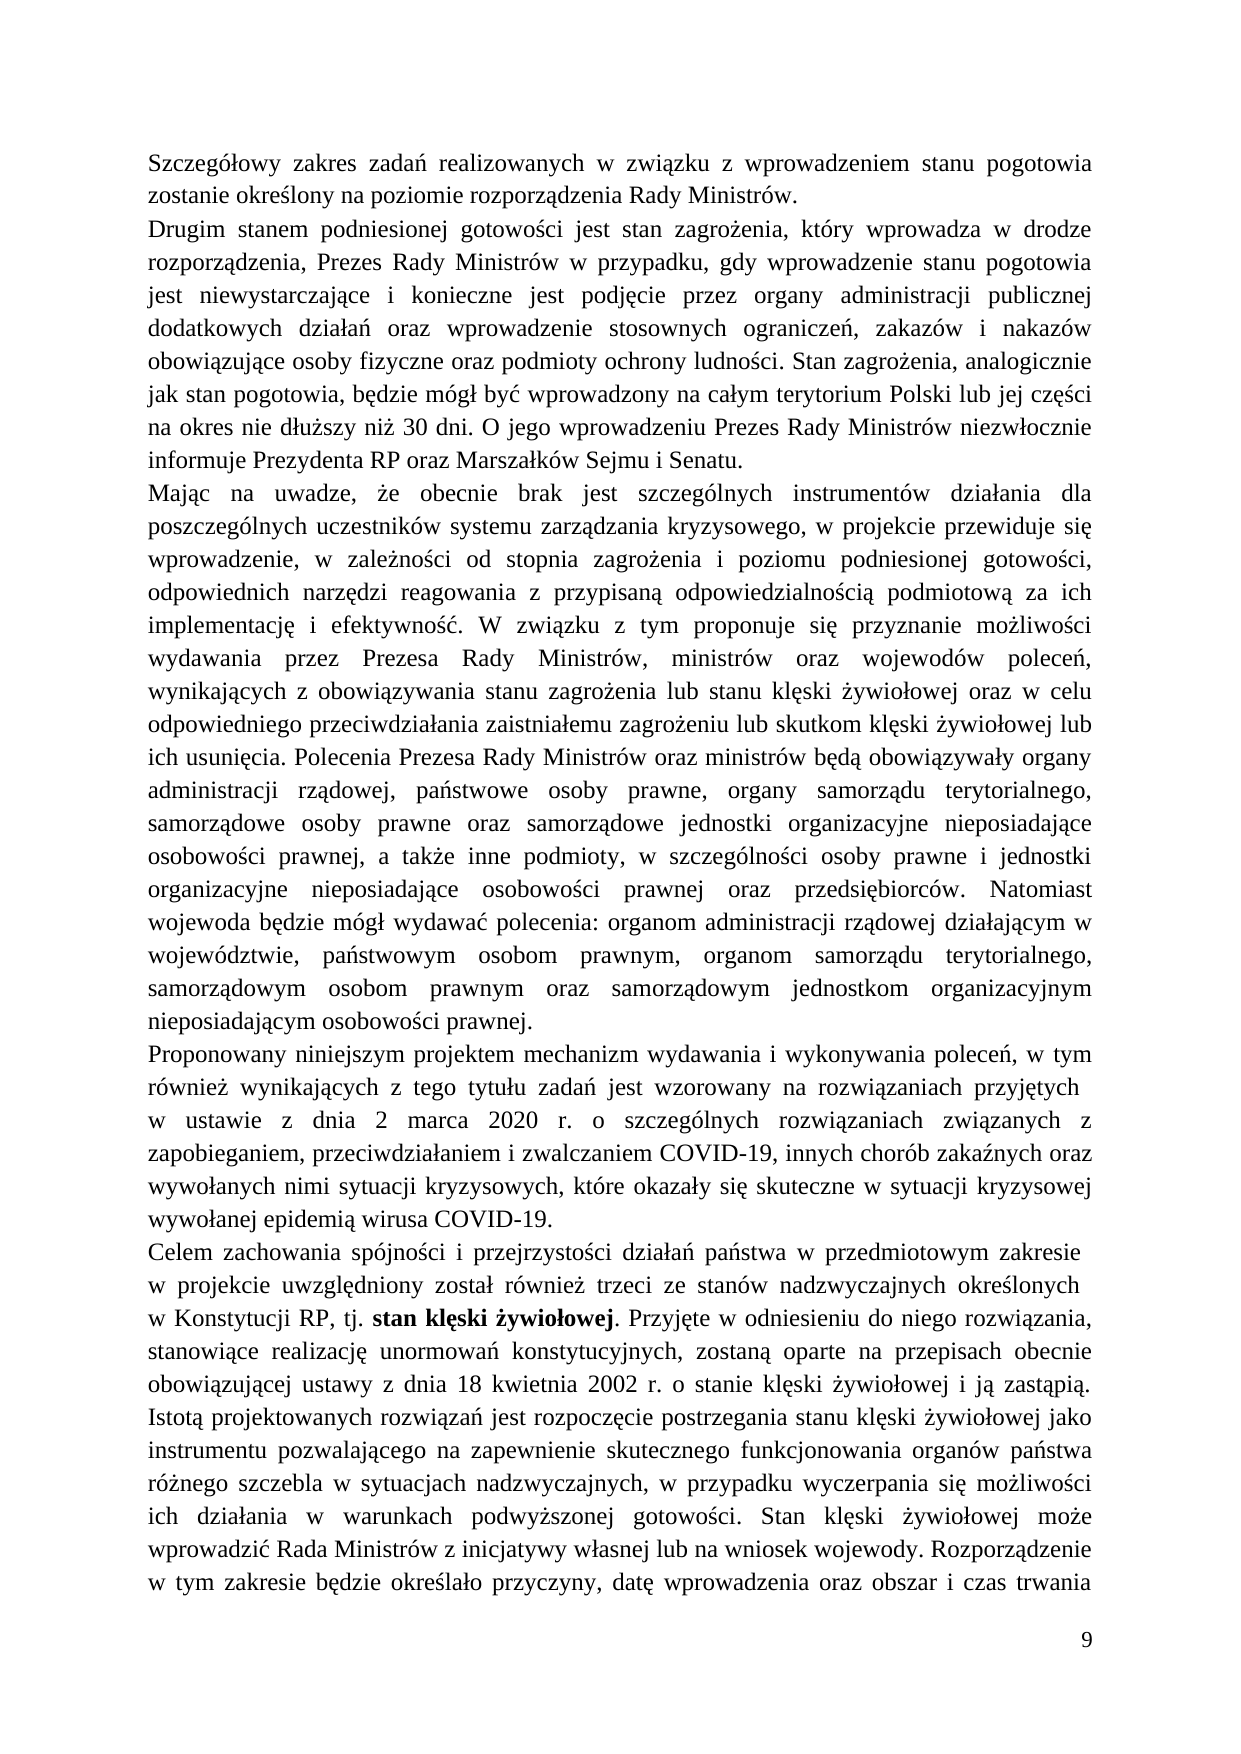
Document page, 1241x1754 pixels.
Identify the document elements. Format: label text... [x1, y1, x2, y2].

text Proponowany niniejszym projektem mechanizm wydawania i wykonywania poleceń, w tym również wynikających z tego tytułu zadań jest wzorowany na rozwiązaniach przyjętych w ustawie z dnia 2 marca 2020 r. o szczególnych rozwiązaniach związanych z zapobieganiem, przeciwdziałaniem i zwalczaniem COVID-19, innych chorób zakaźnych oraz wywołanych nimi sytuacji kryzysowych, które okazały się skuteczne w sytuacji kryzysowej wywołanej epidemią wirusa COVID-19. [148, 1039, 1093, 1233]
text Szczegółowy zakres zadań realizowanych w związku z wprowadzeniem stanu pogotowia zostanie określony na poziomie rozporządzenia Rady Ministrów. [148, 148, 1093, 209]
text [148, 1237, 1093, 1596]
text Mając na uwadze, że obecnie brak jest szczególnych instrumentów działania dla poszczególnych uczestników systemu zarządzania kryzysowego, w projekcie przewiduje się wprowadzenie, w zależności od stopnia zagrożenia i poziomu podniesionej gotowości, odpowiednich narzędzi reagowania z przypisaną odpowiedzialnością podmiotową za ich implementację i efektywność. W związku z tym proponuje się przyznanie możliwości wydawania przez Prezesa Rady Ministrów, ministrów oraz wojewodów poleceń, wynikających z obowiązywania stanu zagrożenia lub stanu klęski żywiołowej oraz w celu odpowiedniego przeciwdziałania zaistniałemu zagrożeniu lub skutkom klęski żywiołowej lub ich usunięcia. Polecenia Prezesa Rady Ministrów oraz ministrów będą obowiązywały organy administracji rządowej, państwowe osoby prawne, organy samorządu terytorialnego, samorządowe osoby prawne oraz samorządowe jednostki organizacyjne nieposiadające osobowości prawnej, a także inne podmioty, w szczególności osoby prawne i jednostki organizacyjne nieposiadające osobowości prawnej oraz przedsiębiorców. Natomiast wojewoda będzie mógł wydawać polecenia: organom administracji rządowej działającym w województwie, państwowym osobom prawnym, organom samorządu terytorialnego, samorządowym osobom prawnym oraz samorządowym jednostkom organizacyjnym nieposiadającym osobowości prawnej. [148, 478, 1093, 1035]
text Drugim stanem podniesionej gotowości jest stan zagrożenia, który wprowadza w drodze rozporządzenia, Prezes Rady Ministrów w przypadku, gdy wprowadzenie stanu pogotowia jest niewystarczające i konieczne jest podjęcie przez organy administracji publicznej dodatkowych działań oraz wprowadzenie stosownych ograniczeń, zakazów i nakazów obowiązujące osoby fizyczne oraz podmioty ochrony ludności. Stan zagrożenia, analogicznie jak stan pogotowia, będzie mógł być wprowadzony na całym terytorium Polski lub jej części na okres nie dłuższy niż 30 dni. O jego wprowadzeniu Prezes Rady Ministrów niezwłocznie informuje Prezydenta RP oraz Marszałków Sejmu i Senatu. [148, 214, 1093, 473]
